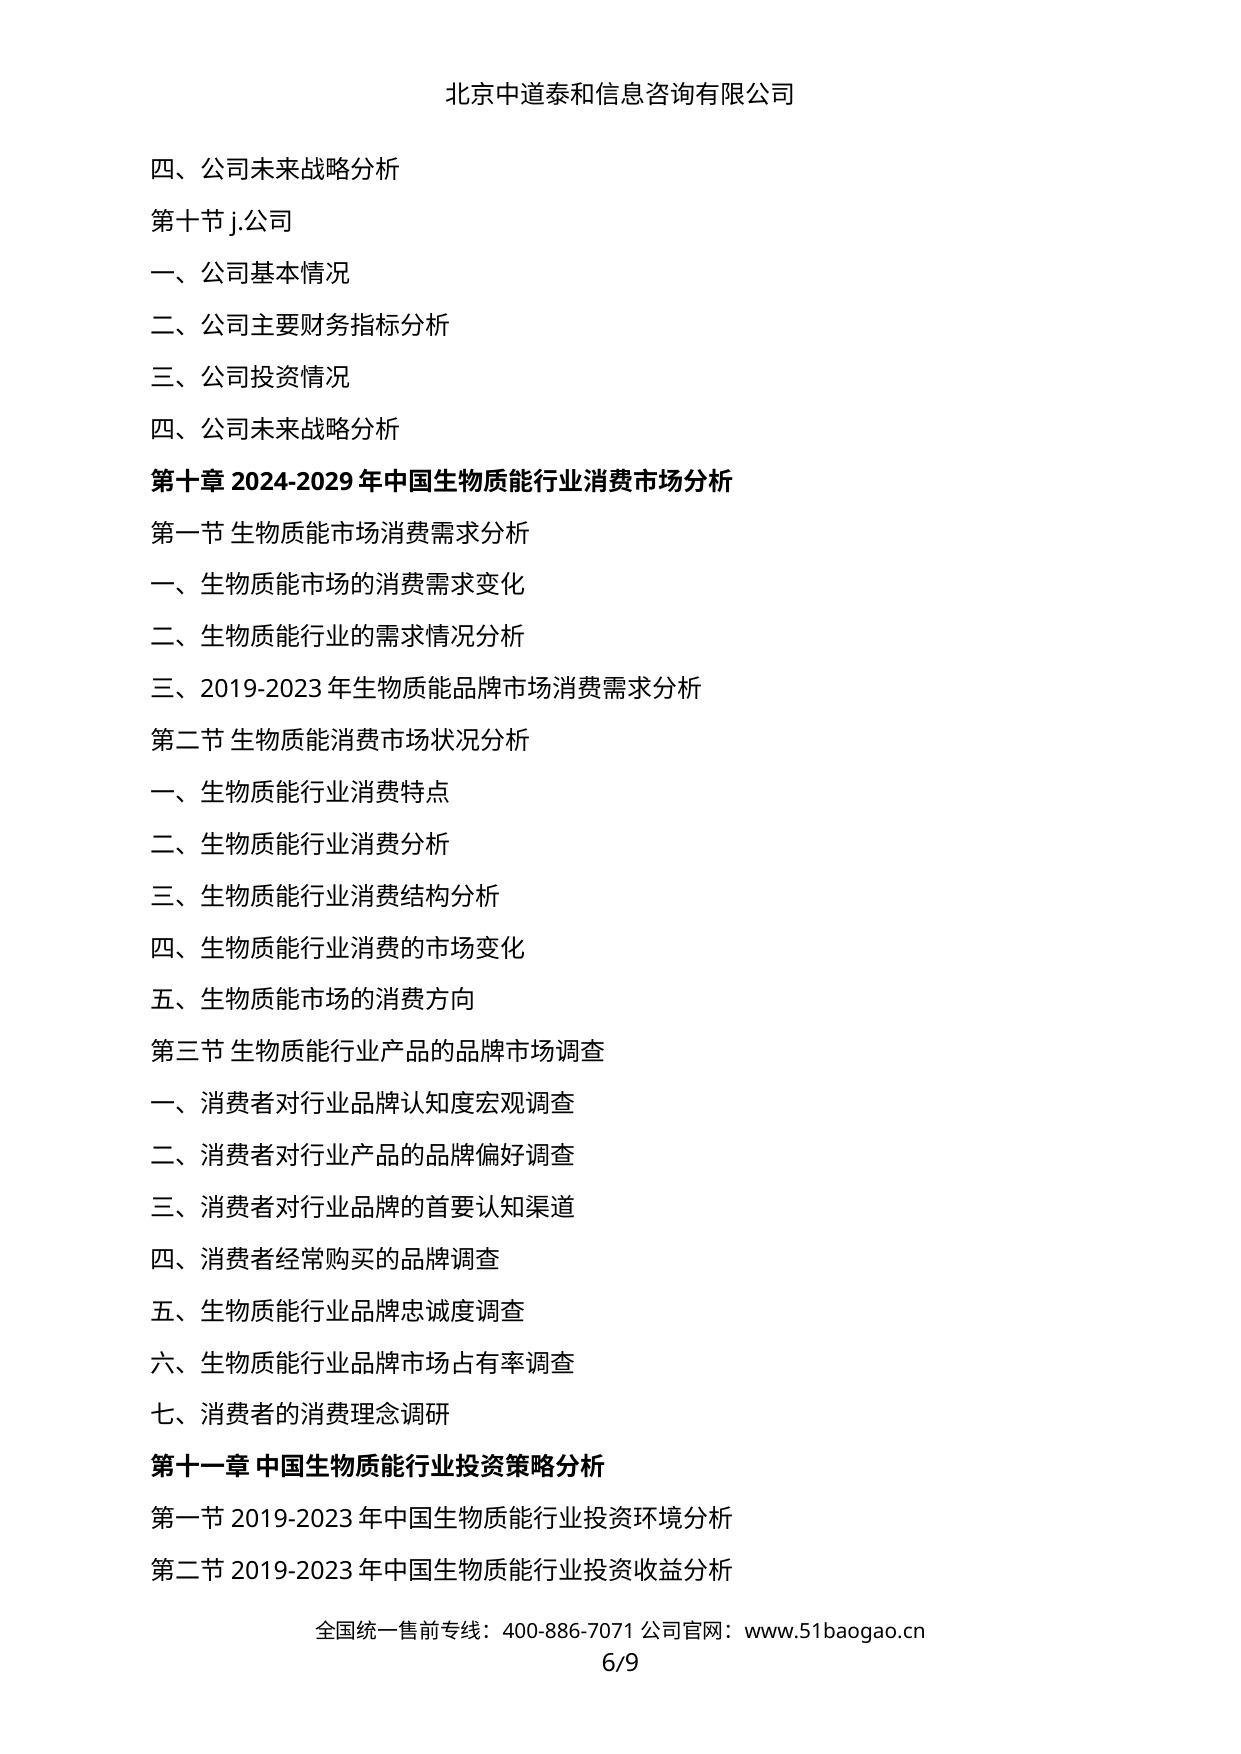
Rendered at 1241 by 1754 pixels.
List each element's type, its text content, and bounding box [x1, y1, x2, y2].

text 五、生物质能市场的消费方向 [150, 980, 1090, 1016]
text 三、公司投资情况 [150, 357, 1090, 394]
text 一、生物质能行业消费特点 [150, 772, 1090, 809]
text 三、2019-2023年生物质能品牌市场消费需求分析 [150, 669, 1090, 705]
text 第二节 2019-2023年中国生物质能行业投资收益分析 [150, 1551, 1090, 1587]
text 四、公司未来战略分析 [150, 409, 1090, 446]
text 四、生物质能行业消费的市场变化 [150, 928, 1090, 964]
text 一、消费者对行业品牌认知度宏观调查 [150, 1084, 1090, 1120]
text 七、消费者的消费理念调研 [150, 1395, 1090, 1431]
text 一、公司基本情况 [150, 254, 1090, 290]
text 五、生物质能行业品牌忠诚度调查 [150, 1291, 1090, 1327]
text 二、生物质能行业消费分析 [150, 824, 1090, 861]
text 二、生物质能行业的需求情况分析 [150, 617, 1090, 653]
text 第十章 2024-2029年中国生物质能行业消费市场分析 [150, 461, 1090, 497]
text 二、消费者对行业产品的品牌偏好调查 [150, 1136, 1090, 1172]
text 四、消费者经常购买的品牌调查 [150, 1239, 1090, 1276]
text 第一节 2019-2023年中国生物质能行业投资环境分析 [150, 1499, 1090, 1535]
text 三、生物质能行业消费结构分析 [150, 876, 1090, 912]
text 六、生物质能行业品牌市场占有率调查 [150, 1343, 1090, 1379]
text 一、生物质能市场的消费需求变化 [150, 565, 1090, 601]
text 二、公司主要财务指标分析 [150, 306, 1090, 342]
text 第二节 生物质能消费市场状况分析 [150, 721, 1090, 757]
text 第三节 生物质能行业产品的品牌市场调查 [150, 1032, 1090, 1068]
text 第十一章 中国生物质能行业投资策略分析 [150, 1447, 1090, 1483]
text 四、公司未来战略分析 [150, 150, 1090, 186]
text 第十节 j.公司 [150, 202, 1090, 238]
text 第一节 生物质能市场消费需求分析 [150, 513, 1090, 549]
text 三、消费者对行业品牌的首要认知渠道 [150, 1187, 1090, 1224]
